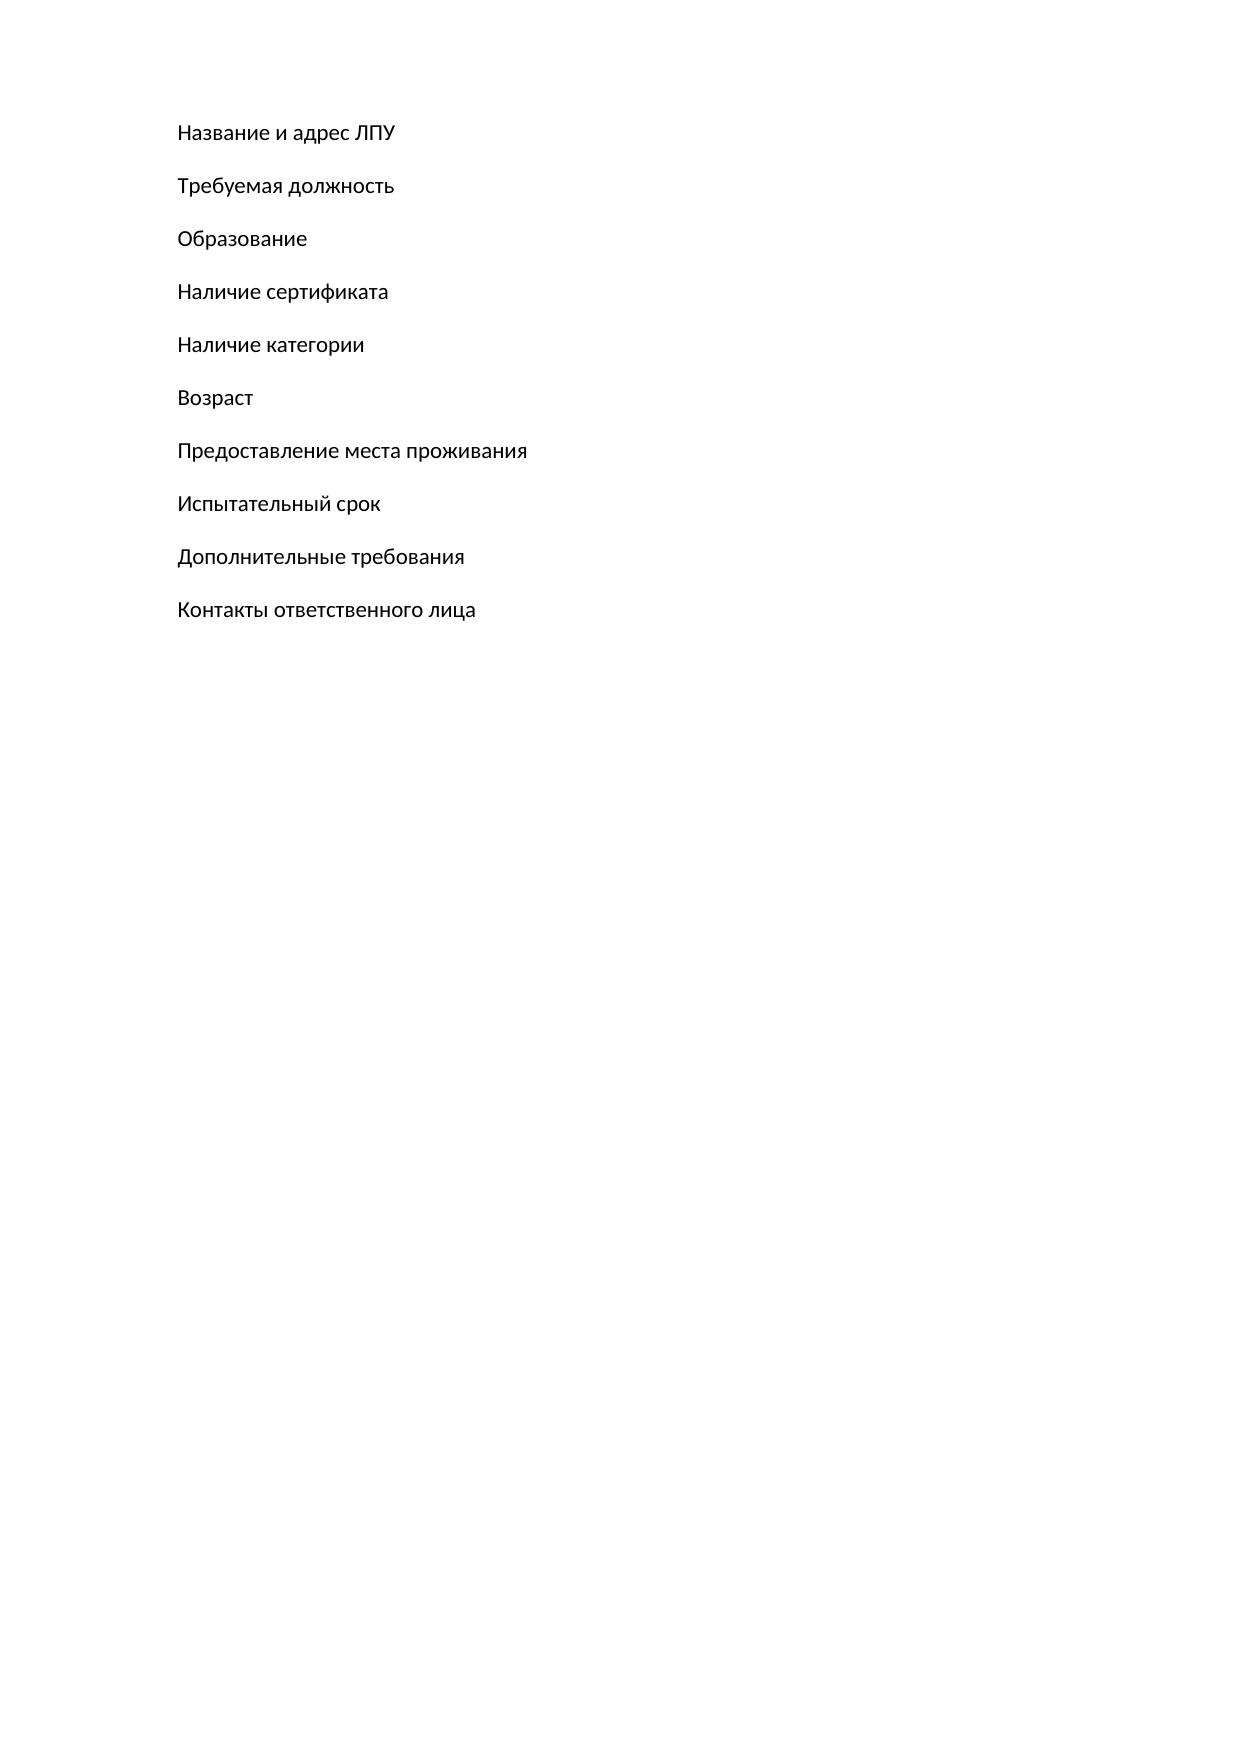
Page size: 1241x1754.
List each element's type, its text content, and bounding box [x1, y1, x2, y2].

text Возраст [177, 383, 1152, 411]
text Требуемая должность [177, 171, 1152, 199]
text Название и адрес ЛПУ [177, 118, 1152, 146]
text Контакты ответственного лица [177, 595, 1152, 623]
text Наличие сертификата [177, 277, 1152, 305]
text Испытательный срок [177, 489, 1152, 517]
text Предоставление места проживания [177, 436, 1152, 464]
text Дополнительные требования [177, 542, 1152, 570]
text Наличие категории [177, 330, 1152, 358]
text Образование [177, 224, 1152, 252]
